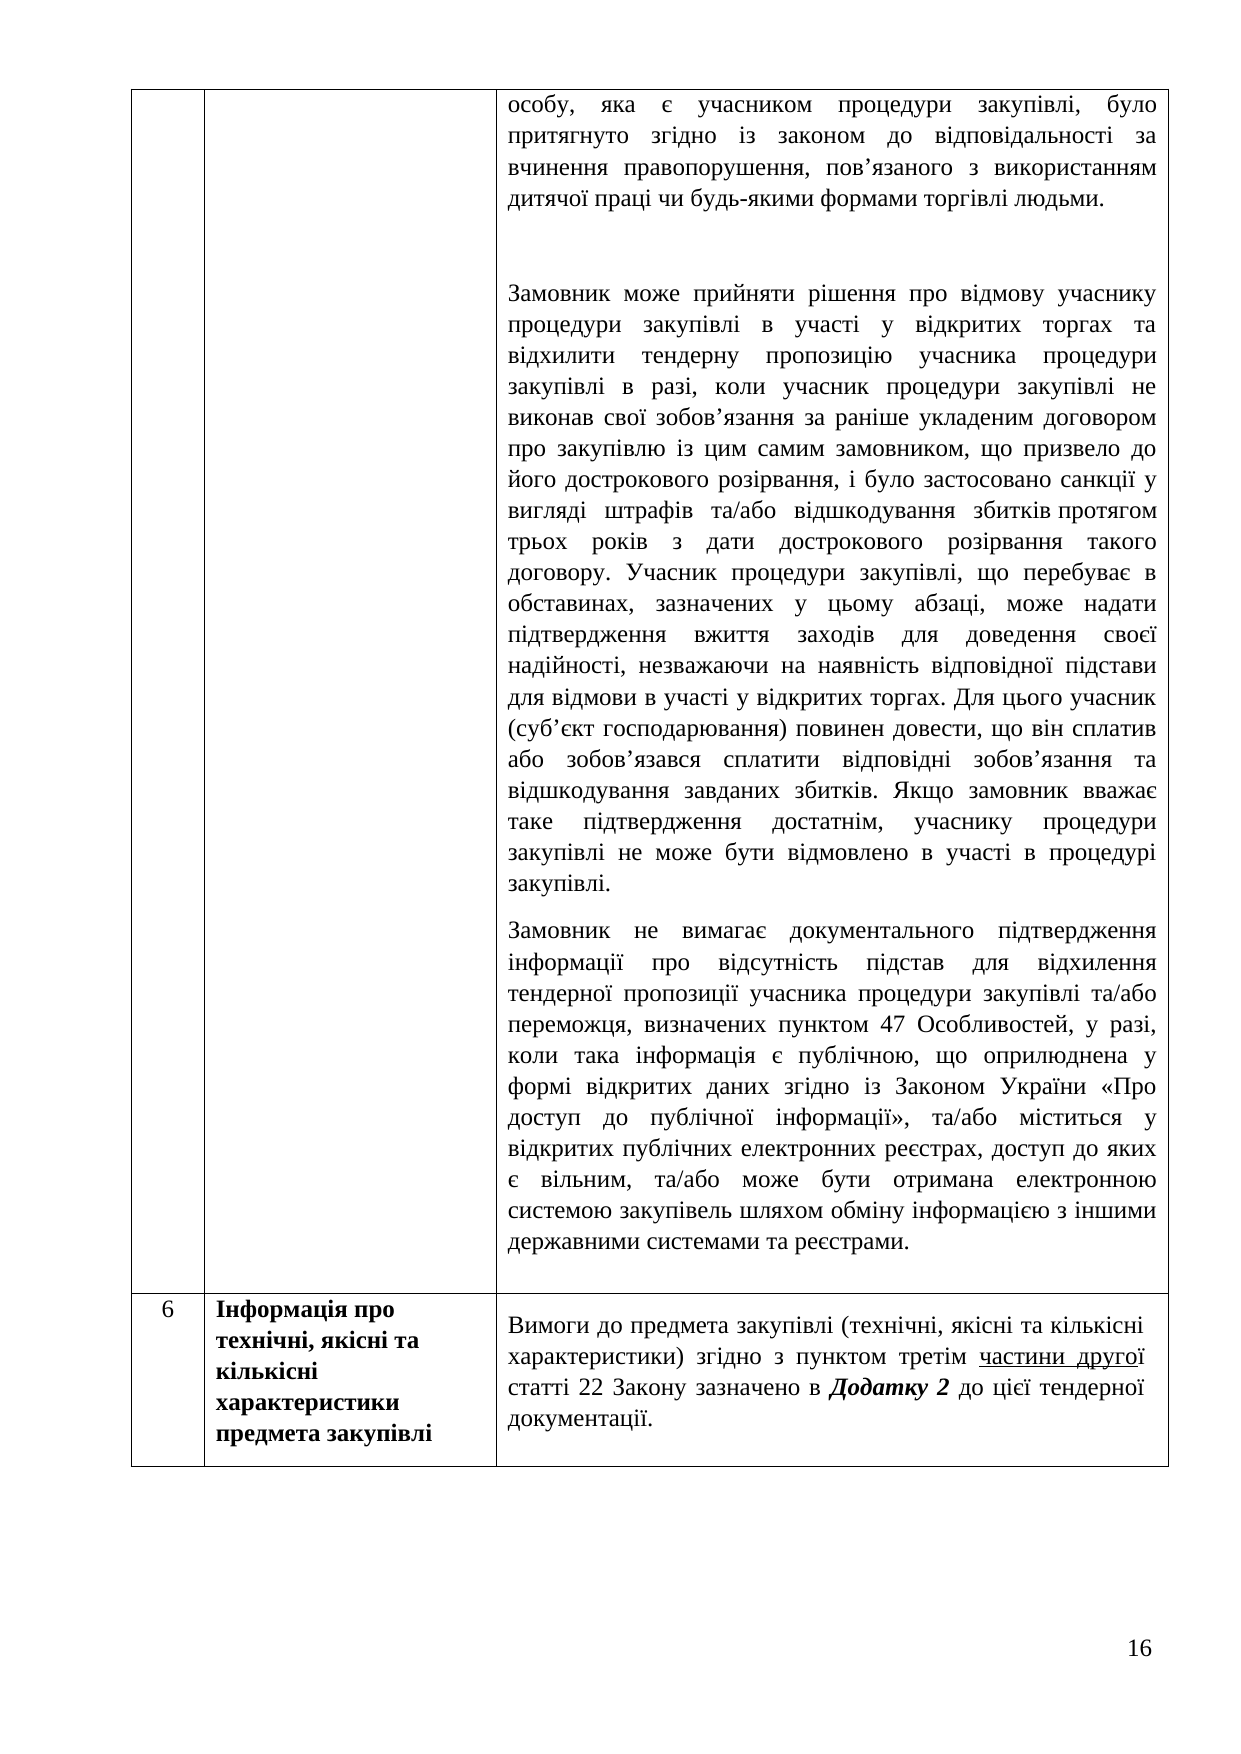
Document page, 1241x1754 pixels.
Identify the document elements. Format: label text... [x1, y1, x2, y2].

table_cell 6 [132, 1294, 204, 1466]
table_cell Вимоги до предмета закупівлі (технічні, якісні та кількісні характеристики) згідно з пунктом третім частини другої статті 22 Закону зазначено в Додатку 2 до цієї тендерної документації. [497, 1294, 1168, 1466]
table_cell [497, 90, 1168, 1293]
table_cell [205, 90, 496, 1293]
table_cell Інформація про технічні, якісні та кількісні характеристики предмета закупівлі [205, 1294, 496, 1466]
table_cell 5 [132, 90, 204, 1293]
